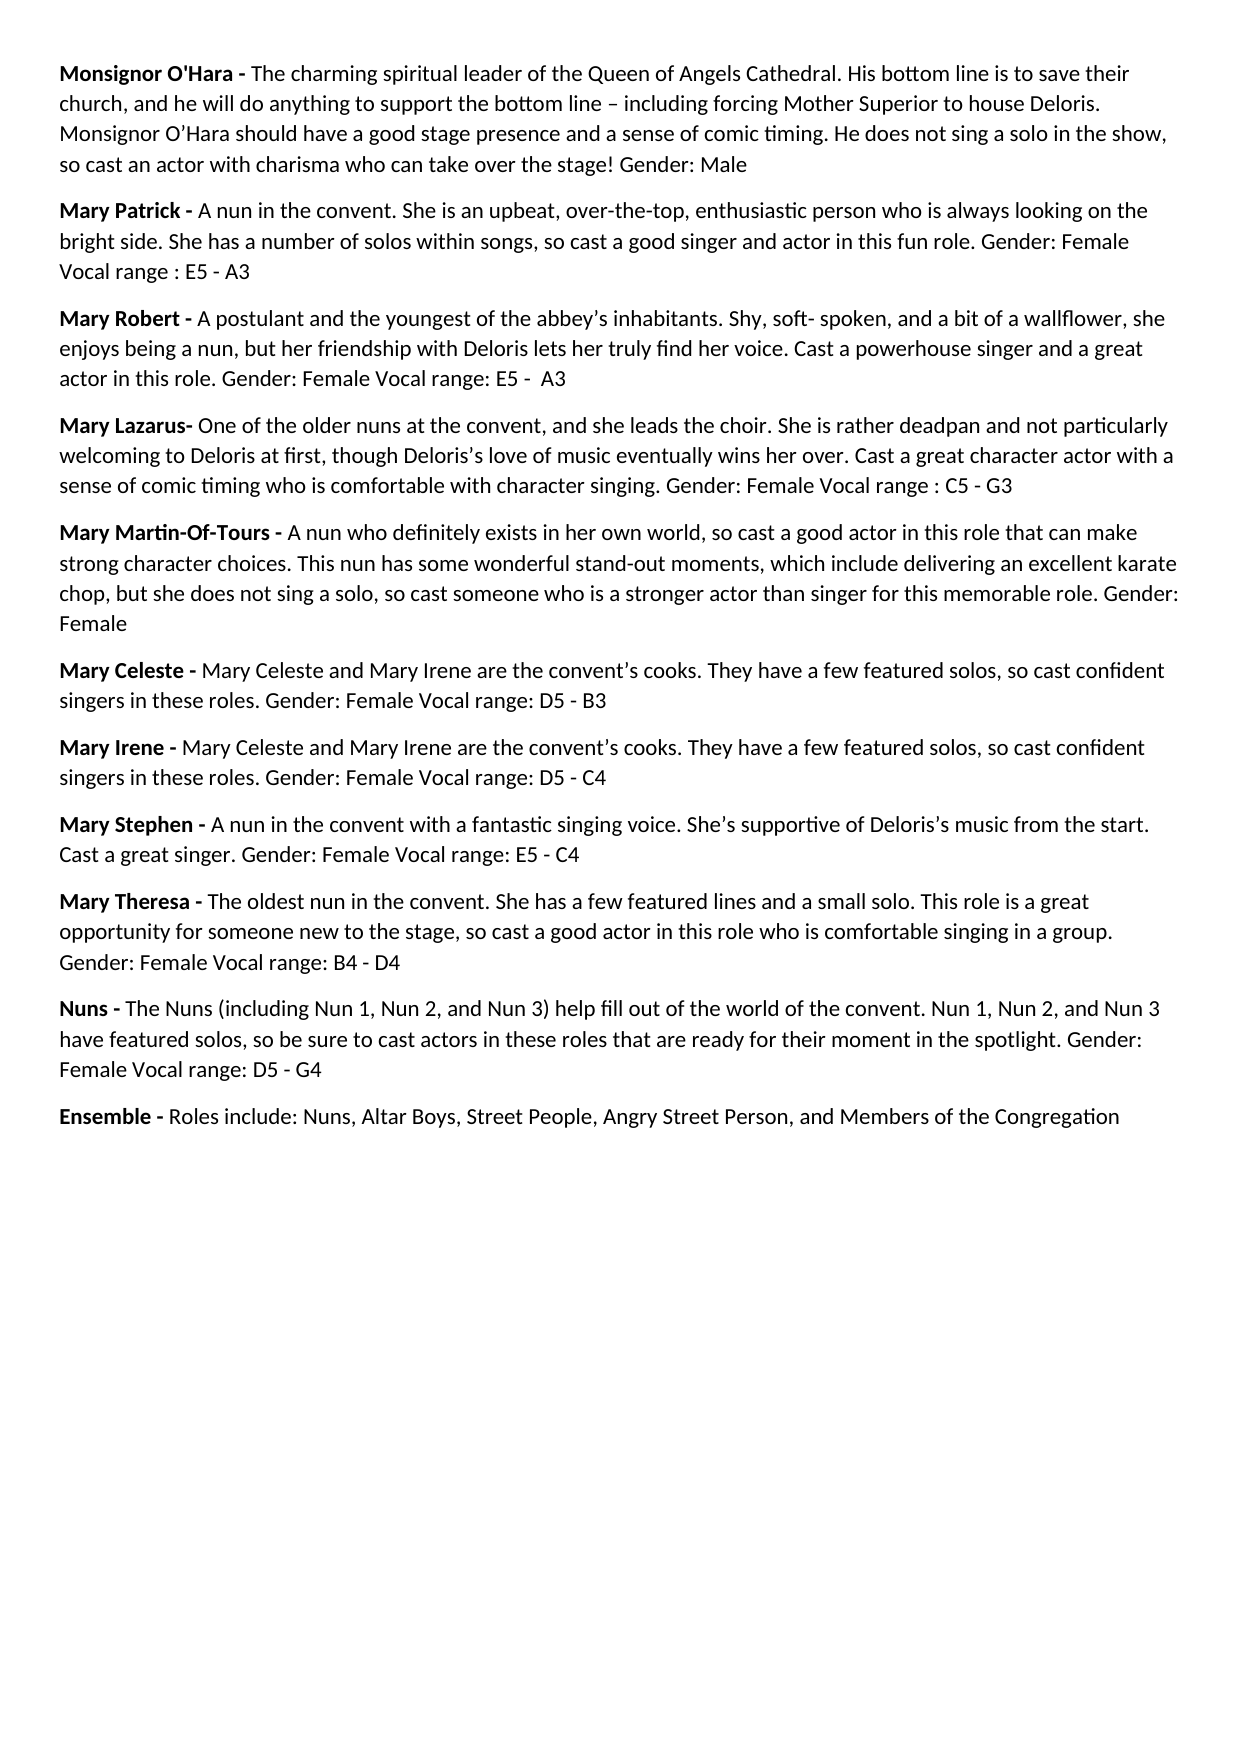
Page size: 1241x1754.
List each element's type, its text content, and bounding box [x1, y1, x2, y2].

text Mary Martin-Of-Tours - A nun who definitely exists in her own world, so cast a good actor in this role that can make strong character choices. This nun has some wonderful stand-out moments, which include delivering an excellent karate chop, but she does not sing a solo, so cast someone who is a stronger actor than singer for this memorable role. Gender: Female [59, 518, 1181, 637]
text Mary Stephen - A nun in the convent with a fantastic singing voice. She’s supportive of Deloris’s music from the start. Cast a great singer. Gender: Female Vocal range: E5 - C4 [59, 810, 1181, 868]
text Ensemble - Roles include: Nuns, Altar Boys, Street People, Angry Street Person, and Members of the Congregation [59, 1102, 1181, 1130]
text Mary Celeste - Mary Celeste and Mary Irene are the convent’s cooks. They have a few featured solos, so cast confident singers in these roles. Gender: Female Vocal range: D5 - B3 [59, 656, 1181, 714]
text Mary Robert - A postulant and the youngest of the abbey’s inhabitants. Shy, soft- spoken, and a bit of a wallflower, she enjoys being a nun, but her friendship with Deloris lets her truly find her voice. Cast a powerhouse singer and a great actor in this role. Gender: Female Vocal range: E5 - A3 [59, 304, 1181, 392]
text Mary Lazarus- One of the older nuns at the convent, and she leads the choir. She is rather deadpan and not particularly welcoming to Deloris at first, though Deloris’s love of music eventually wins her over. Cast a great character actor with a sense of comic timing who is comfortable with character singing. Gender: Female Vocal range : C5 - G3 [59, 411, 1181, 499]
text Mary Patrick - A nun in the convent. She is an upbeat, over-the-top, enthusiastic person who is always looking on the bright side. She has a number of solos within songs, so cast a good singer and actor in this fun role. Gender: Female Vocal range : E5 - A3 [59, 197, 1181, 285]
text Nuns - The Nuns (including Nun 1, Nun 2, and Nun 3) help fill out of the world of the convent. Nun 1, Nun 2, and Nun 3 have featured solos, so be sure to cast actors in these roles that are ready for their moment in the spotlight. Gender: Female Vocal range: D5 - G4 [59, 994, 1181, 1083]
text Mary Irene - Mary Celeste and Mary Irene are the convent’s cooks. They have a few featured solos, so cast confident singers in these roles. Gender: Female Vocal range: D5 - C4 [59, 733, 1181, 791]
text Monsignor O'Hara - The charming spiritual leader of the Queen of Angels Cathedral. His bottom line is to save their church, and he will do anything to support the bottom line – including forcing Mother Superior to house Deloris. Monsignor O’Hara should have a good stage presence and a sense of comic timing. He does not sing a solo in the show, so cast an actor with charisma who can take over the stage! Gender: Male [59, 59, 1181, 178]
text Mary Theresa - The oldest nun in the convent. She has a few featured lines and a small solo. This role is a great opportunity for someone new to the stage, so cast a good actor in this role who is comfortable singing in a group. Gender: Female Vocal range: B4 - D4 [59, 887, 1181, 976]
